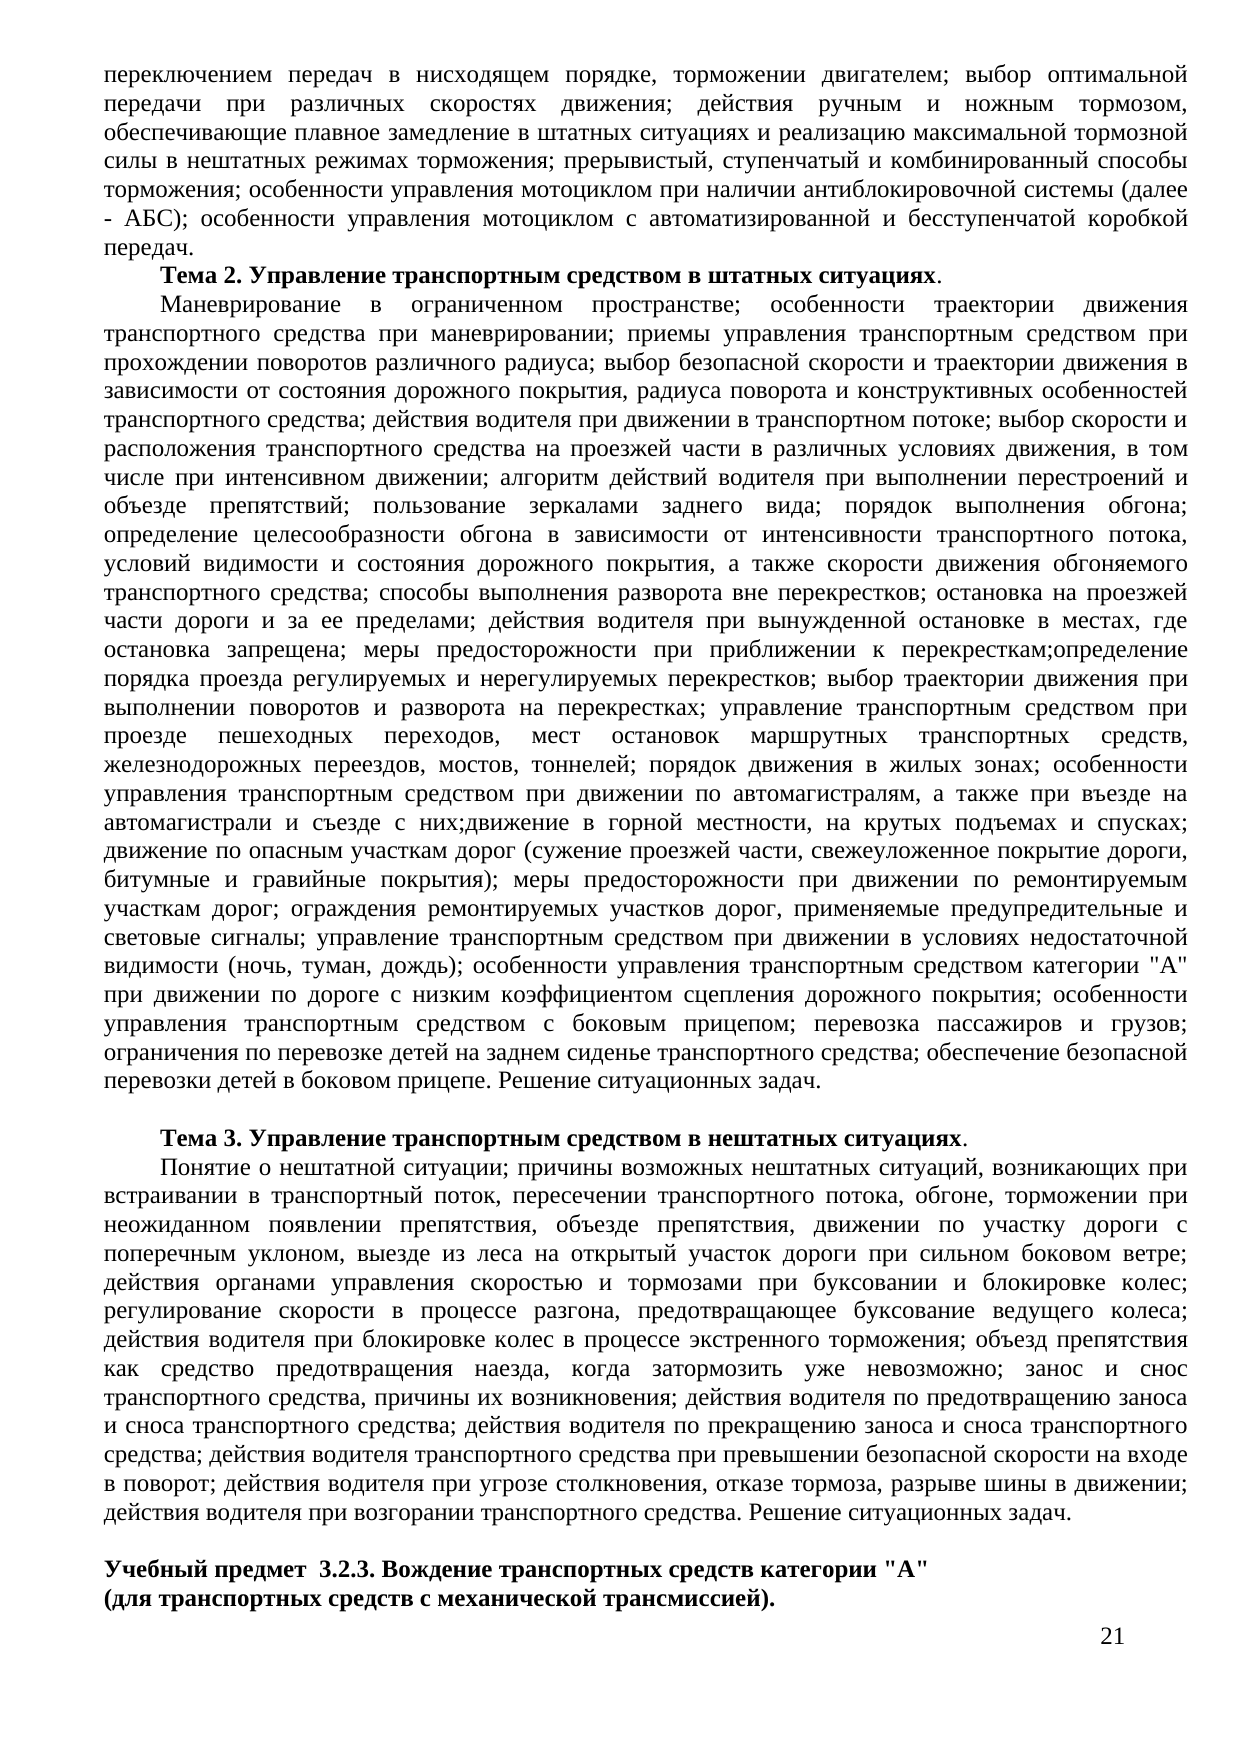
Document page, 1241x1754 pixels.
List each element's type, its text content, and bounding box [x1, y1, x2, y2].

text Маневрирование в ограниченном пространстве; особенности траектории движения транспортного средства при маневрировании; приемы управления транспортным средством при прохождении поворотов различного радиуса; выбор безопасной скорости и траектории движения в зависимости от состояния дорожного покрытия, радиуса поворота и конструктивных особенностей транспортного средства; действия водителя при движении в транспортном потоке; выбор скорости и расположения транспортного средства на проезжей части в различных условиях движения, в том числе при интенсивном движении; алгоритм действий водителя при выполнении перестроений и объезде препятствий; пользование зеркалами заднего вида; порядок выполнения обгона; определение целесообразности обгона в зависимости от интенсивности транспортного потока, условий видимости и состояния дорожного покрытия, а также скорости движения обгоняемого транспортного средства; способы выполнения разворота вне перекрестков; остановка на проезжей части дороги и за ее пределами; действия водителя при вынужденной остановке в местах, где остановка запрещена; меры предосторожности при приближении к перекресткам;определение порядка проезда регулируемых и нерегулируемых перекрестков; выбор траектории движения при выполнении поворотов и разворота на перекрестках; управление транспортным средством при проезде пешеходных переходов, мест остановок маршрутных транспортных средств, железнодорожных переездов, мостов, тоннелей; порядок движения в жилых зонах; особенности управления транспортным средством при движении по автомагистралям, а также при въезде на автомагистрали и съезде с них;движение в горной местности, на крутых подъемах и спусках; движение по опасным участкам дорог (сужение проезжей части, свежеуложенное покрытие дороги, битумные и гравийные покрытия); меры предосторожности при движении по ремонтируемым участкам дорог; ограждения ремонтируемых участков дорог, применяемые предупредительные и световые сигналы; управление транспортным средством при движении в условиях недостаточной видимости (ночь, туман, дождь); особенности управления транспортным средством категории "A" при движении по дороге с низким коэффициентом сцепления дорожного покрытия; особенности управления транспортным средством с боковым прицепом; перевозка пассажиров и грузов; ограничения по перевозке детей на заднем сиденье транспортного средства; обеспечение безопасной перевозки детей в боковом прицепе. Решение ситуационных задач. [103, 289, 1189, 1094]
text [103, 59, 1189, 260]
text Тема 3. Управление транспортным средством в нештатных ситуациях. [103, 1123, 1125, 1152]
text Учебный предмет 3.2.3. Вождение транспортных средств категории "A" [103, 1554, 1125, 1583]
text (для транспортных средств с механической трансмиссией). [103, 1583, 1125, 1612]
text Понятие о нештатной ситуации; причины возможных нештатных ситуаций, возникающих при встраивании в транспортный поток, пересечении транспортного потока, обгоне, торможении при неожиданном появлении препятствия, объезде препятствия, движении по участку дороги с поперечным уклоном, выезде из леса на открытый участок дороги при сильном боковом ветре; действия органами управления скоростью и тормозами при буксовании и блокировке колес; регулирование скорости в процессе разгона, предотвращающее буксование ведущего колеса; действия водителя при блокировке колес в процессе экстренного торможения; объезд препятствия как средство предотвращения наезда, когда затормозить уже невозможно; занос и снос транспортного средства, причины их возникновения; действия водителя по предотвращению заноса и сноса транспортного средства; действия водителя по прекращению заноса и сноса транспортного средства; действия водителя транспортного средства при превышении безопасной скорости на входе в поворот; действия водителя при угрозе столкновения, отказе тормоза, разрыве шины в движении; действия водителя при возгорании транспортного средства. Решение ситуационных задач. [103, 1152, 1189, 1525]
text Тема 2. Управление транспортным средством в штатных ситуациях. [103, 260, 1125, 289]
